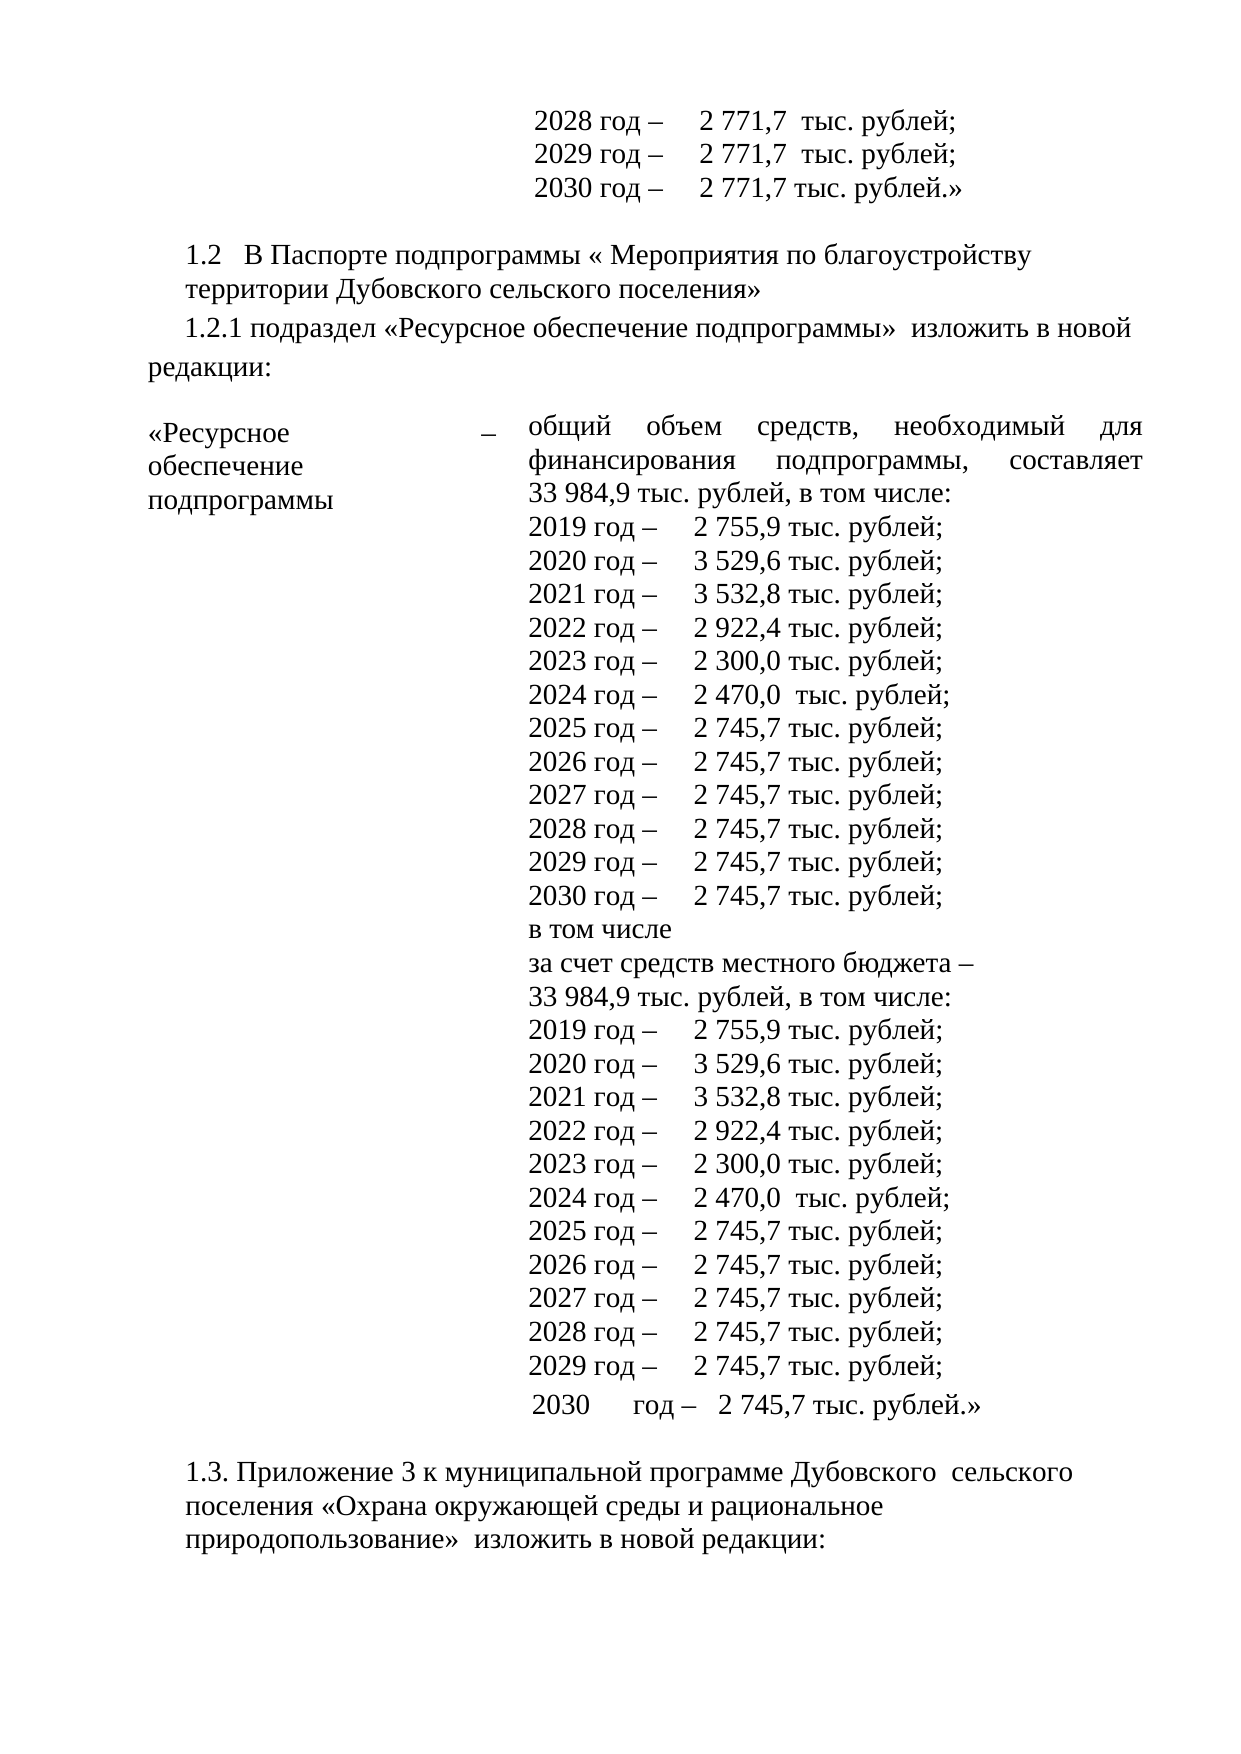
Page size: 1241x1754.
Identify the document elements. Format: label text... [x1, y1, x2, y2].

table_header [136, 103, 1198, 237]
text 1.2 В Паспорте подпрограммы « Мероприятия по благоустройству территории Дубовского сельского поселения» [185, 237, 1152, 304]
text 1.2.1 подраздел «Ресурсное обеспечение подпрограммы» изложить в новой редакции: [148, 311, 1152, 383]
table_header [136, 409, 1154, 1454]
text 1.3. Приложение 3 к муниципальной программе Дубовского сельского поселения «Охрана окружающей среды и рациональное природопользование» изложить в новой редакции: [185, 1454, 1152, 1555]
